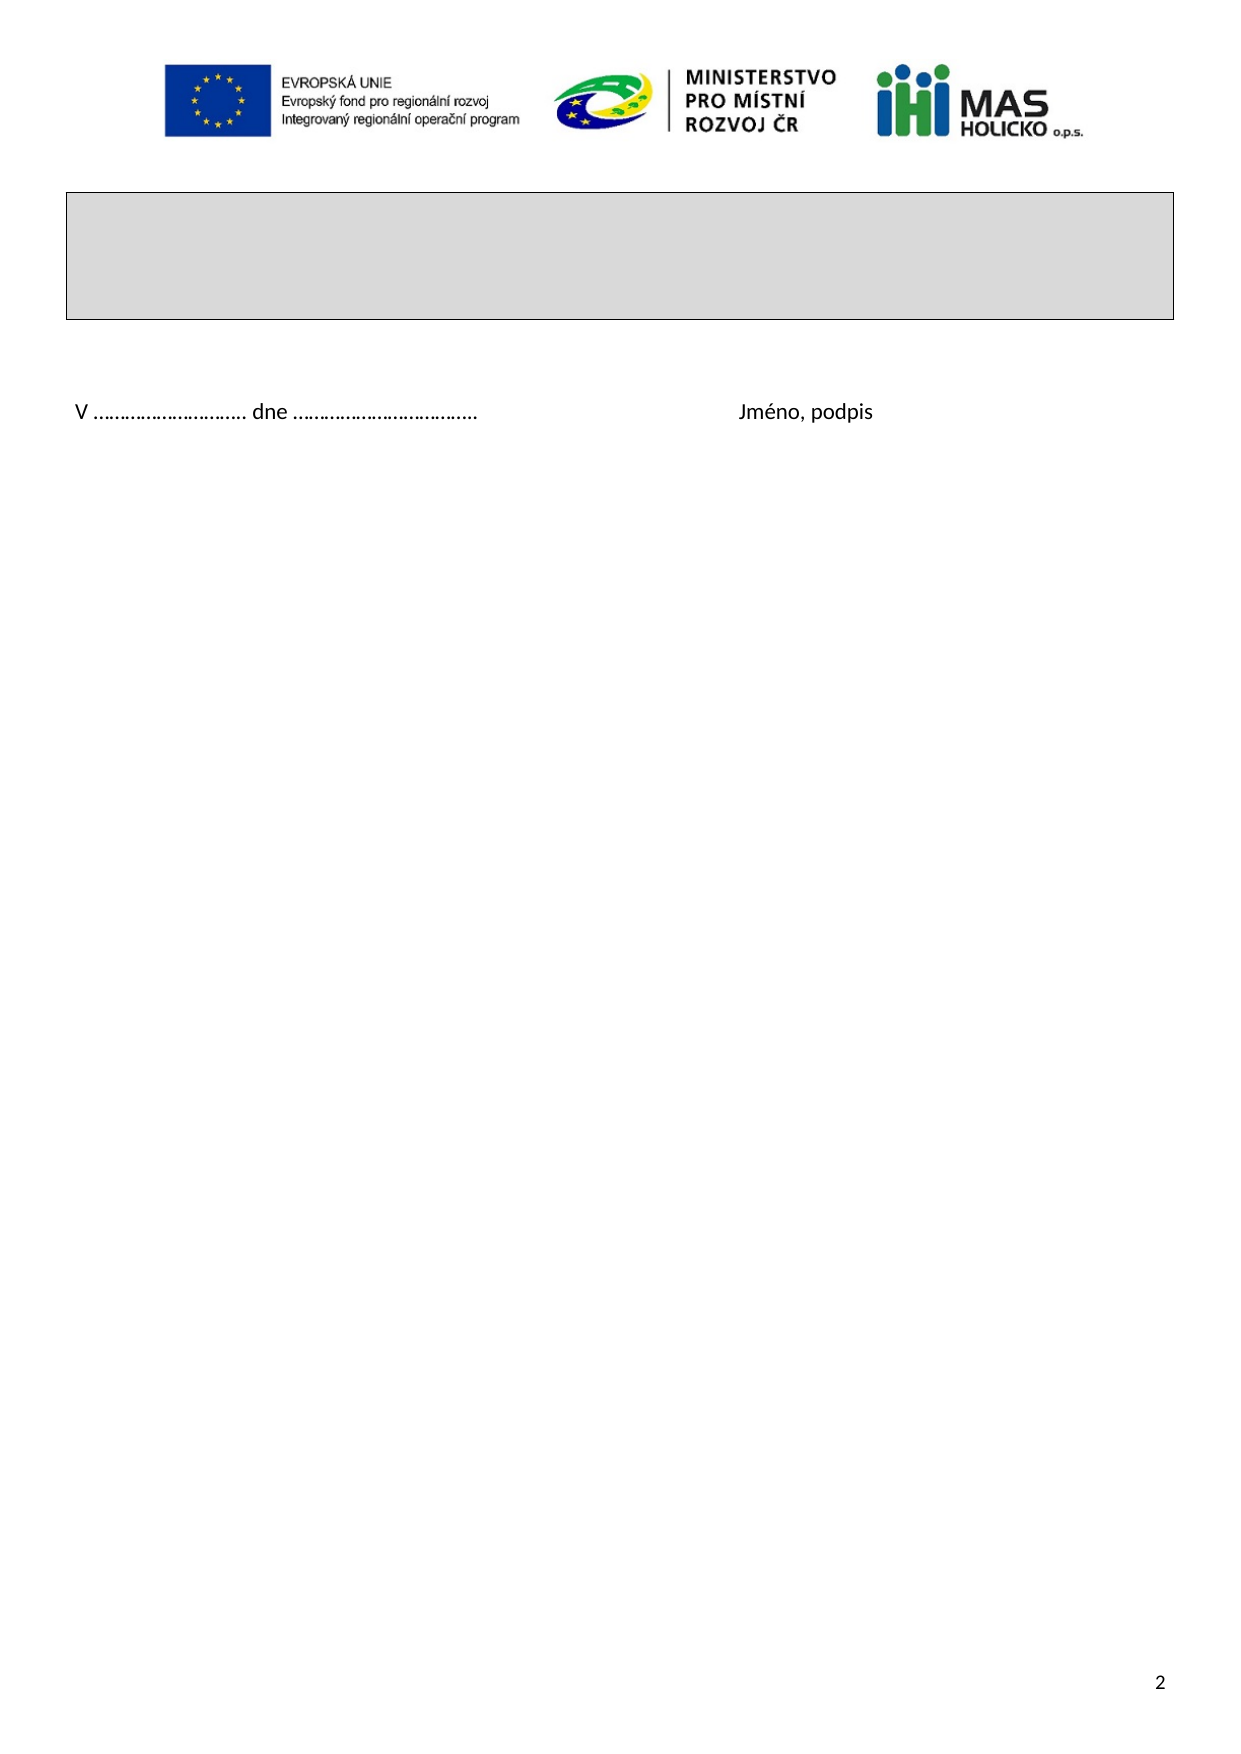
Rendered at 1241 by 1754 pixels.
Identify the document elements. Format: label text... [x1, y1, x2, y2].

picture [147, 59, 1093, 147]
text V ……………………….. dne …………………………….. Jméno, podpis [75, 397, 1165, 426]
